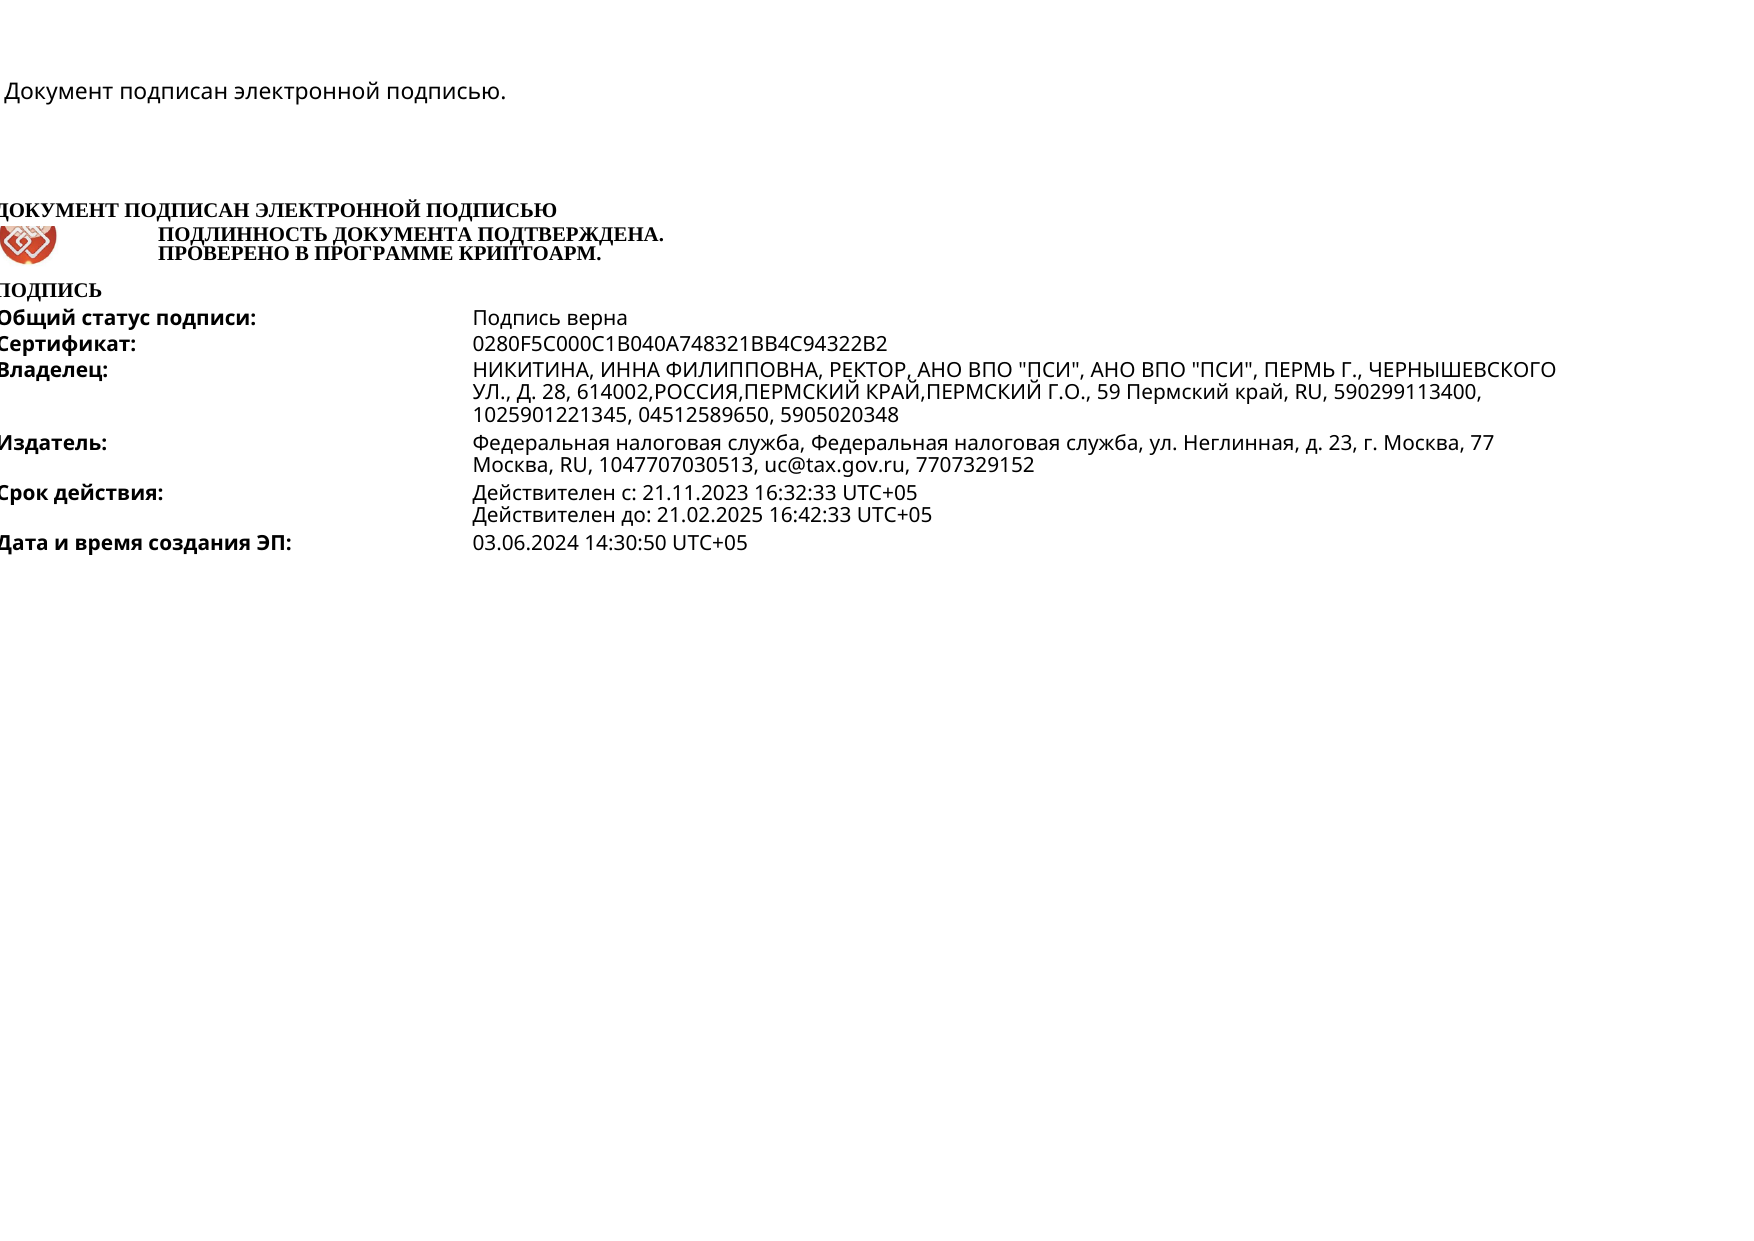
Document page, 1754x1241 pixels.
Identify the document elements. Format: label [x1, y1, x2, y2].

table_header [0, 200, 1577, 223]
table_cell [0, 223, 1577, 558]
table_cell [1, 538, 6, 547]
picture [0, 226, 59, 267]
